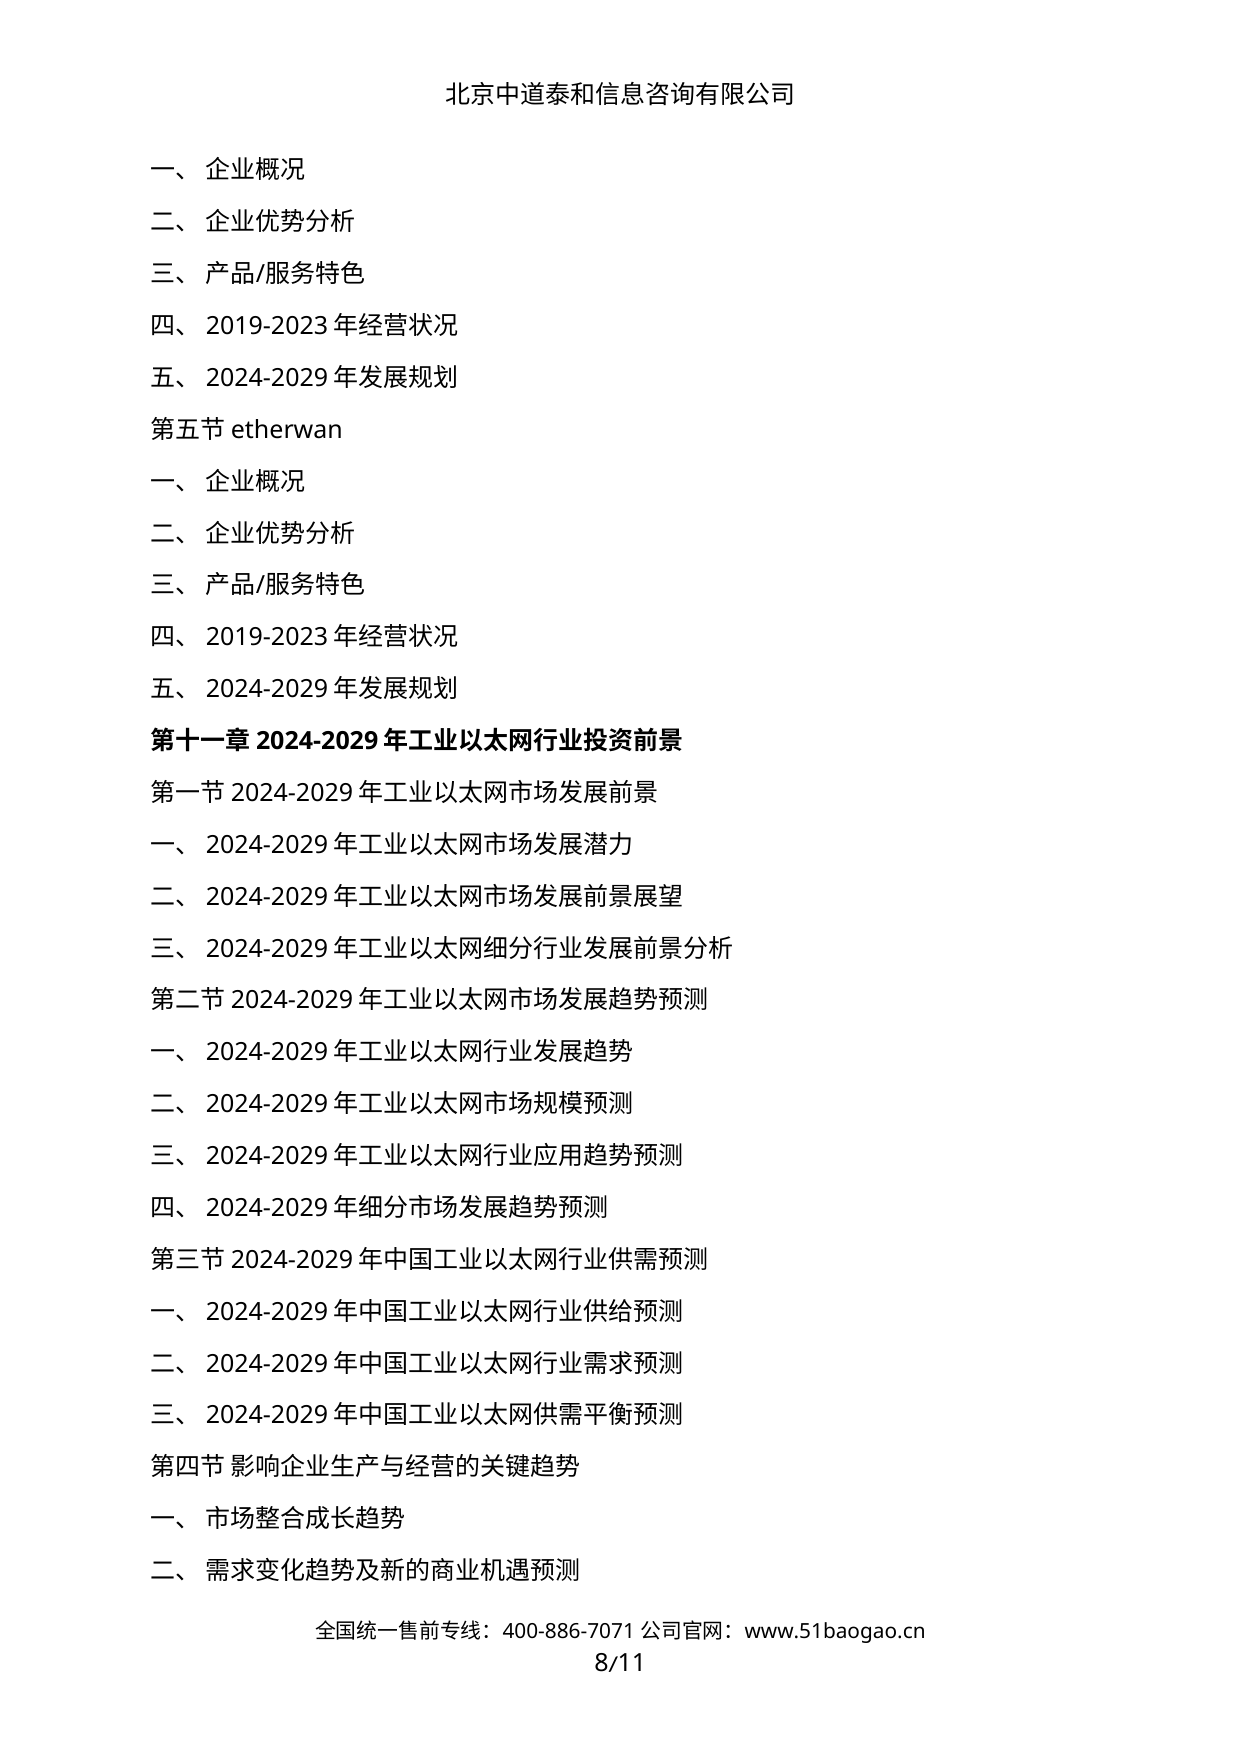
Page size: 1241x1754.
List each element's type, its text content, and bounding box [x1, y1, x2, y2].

text 三、 2024-2029年中国工业以太网供需平衡预测 [150, 1395, 1090, 1431]
text 一、 市场整合成长趋势 [150, 1499, 1090, 1535]
text 第五节 etherwan [150, 409, 1090, 446]
text 三、 产品/服务特色 [150, 254, 1090, 290]
text 四、 2024-2029年细分市场发展趋势预测 [150, 1187, 1090, 1224]
text 第二节 2024-2029年工业以太网市场发展趋势预测 [150, 980, 1090, 1016]
text 第四节 影响企业生产与经营的关键趋势 [150, 1447, 1090, 1483]
text 四、 2019-2023年经营状况 [150, 306, 1090, 342]
text 四、 2019-2023年经营状况 [150, 617, 1090, 653]
text 二、 2024-2029年中国工业以太网行业需求预测 [150, 1343, 1090, 1379]
text 第三节 2024-2029年中国工业以太网行业供需预测 [150, 1239, 1090, 1276]
text 二、 2024-2029年工业以太网市场发展前景展望 [150, 876, 1090, 912]
text 一、 2024-2029年中国工业以太网行业供给预测 [150, 1291, 1090, 1327]
text 第一节 2024-2029年工业以太网市场发展前景 [150, 772, 1090, 809]
text 五、 2024-2029年发展规划 [150, 357, 1090, 394]
text 二、 企业优势分析 [150, 513, 1090, 549]
text 第十一章 2024-2029年工业以太网行业投资前景 [150, 721, 1090, 757]
text 二、 需求变化趋势及新的商业机遇预测 [150, 1551, 1090, 1587]
text 一、 2024-2029年工业以太网市场发展潜力 [150, 824, 1090, 861]
text 三、 2024-2029年工业以太网细分行业发展前景分析 [150, 928, 1090, 964]
text 五、 2024-2029年发展规划 [150, 669, 1090, 705]
text 二、 企业优势分析 [150, 202, 1090, 238]
text 一、 2024-2029年工业以太网行业发展趋势 [150, 1032, 1090, 1068]
text 三、 产品/服务特色 [150, 565, 1090, 601]
text 一、 企业概况 [150, 461, 1090, 497]
text 三、 2024-2029年工业以太网行业应用趋势预测 [150, 1136, 1090, 1172]
text 一、 企业概况 [150, 150, 1090, 186]
text 二、 2024-2029年工业以太网市场规模预测 [150, 1084, 1090, 1120]
